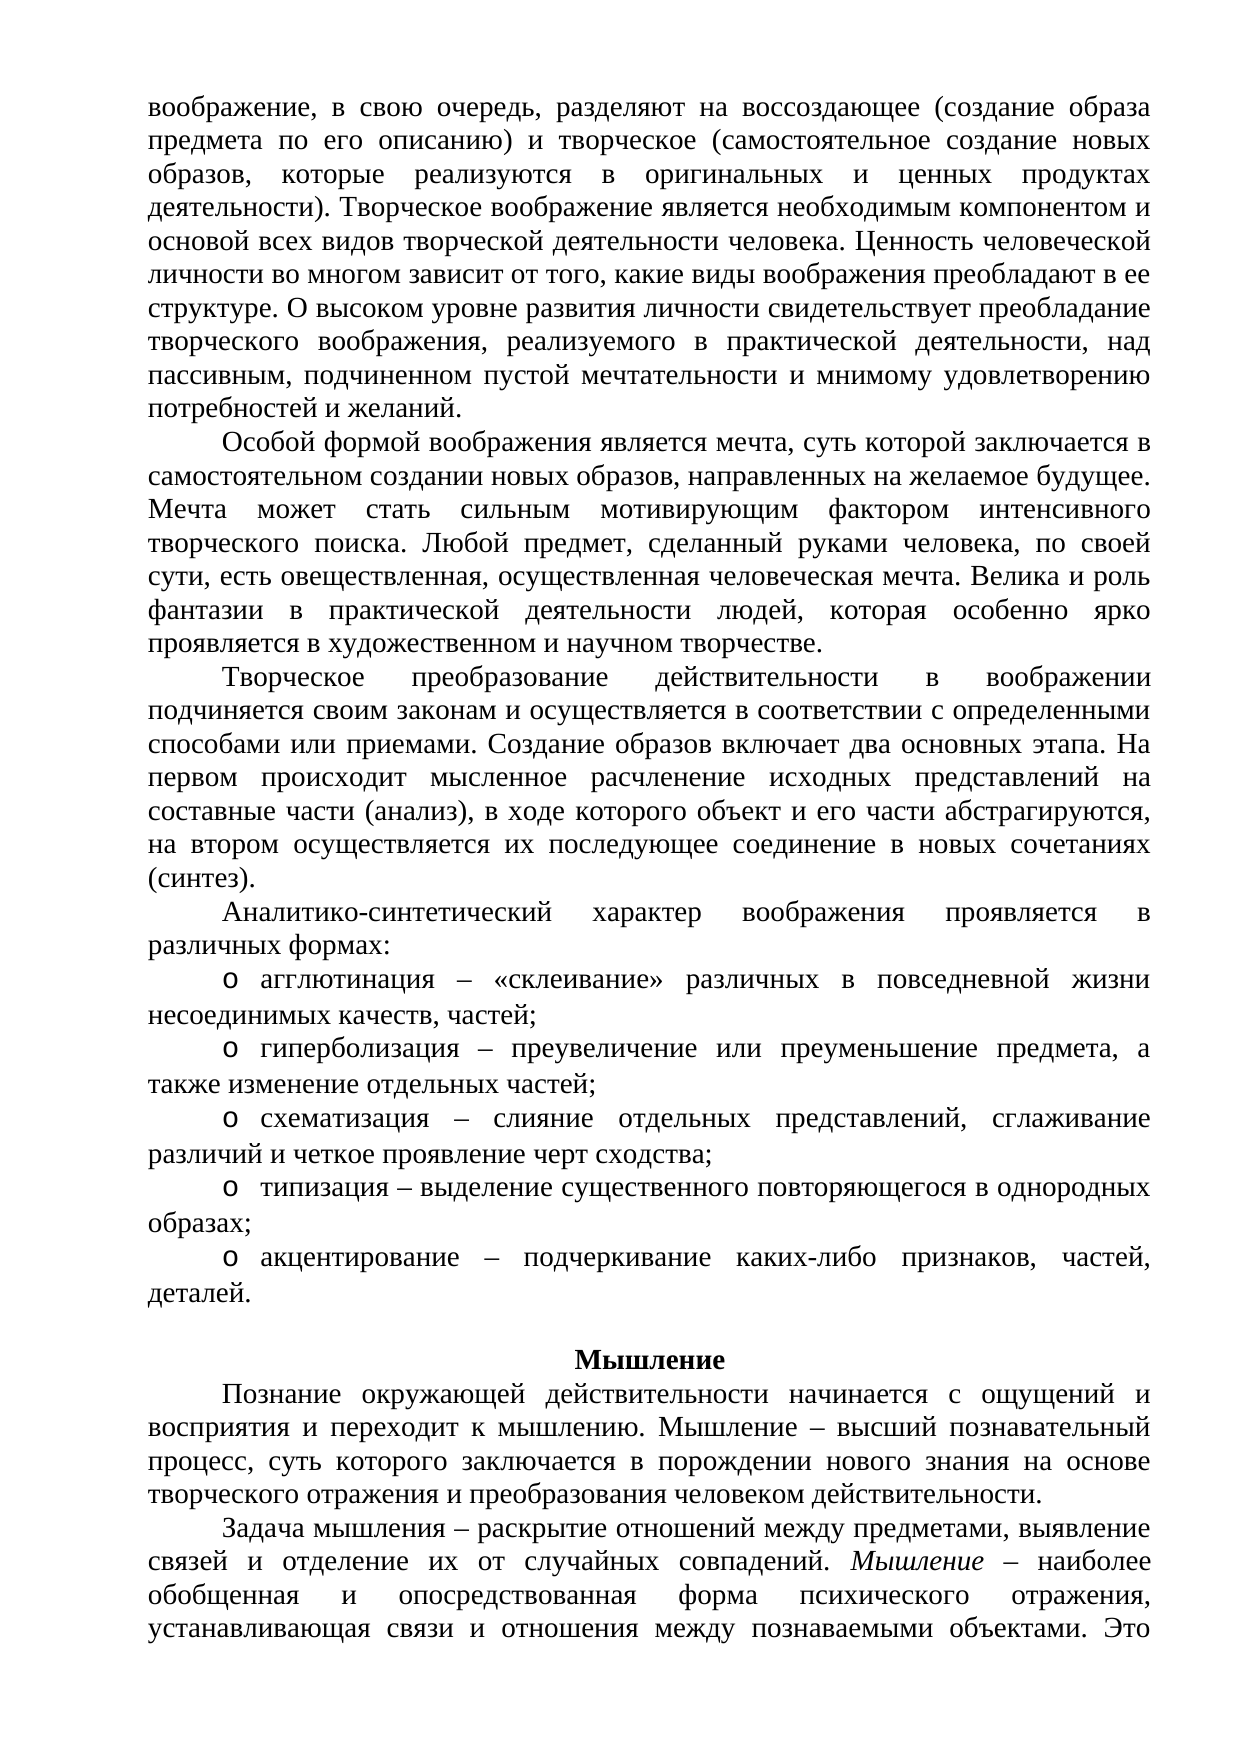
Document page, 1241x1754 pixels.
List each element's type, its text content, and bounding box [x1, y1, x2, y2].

list типизация – выделение существенного повторяющегося в однородных образах; [148, 1169, 1152, 1239]
list схематизация – слияние отдельных представлений, сглаживание различий и четкое проявление черт сходства; [148, 1100, 1152, 1169]
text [148, 1510, 1152, 1644]
text Познание окружающей действительности начинается с ощущений и восприятия и переходит к мышлению. Мышление – высший познавательный процесс, суть которого заключается в порождении нового знания на основе творческого отражения и преобразования человеком действительности. [148, 1376, 1152, 1510]
list агглютинация – «склеивание» различных в повседневной жизни несоединимых качеств, частей; [148, 961, 1152, 1030]
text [148, 89, 1152, 424]
text Аналитико-синтетический характер воображения проявляется в различных формах: [148, 894, 1152, 961]
list гиперболизация – преувеличение или преуменьшение предмета, а также изменение отдельных частей; [148, 1030, 1152, 1100]
list акцентирование – подчеркивание каких-либо признаков, частей, деталей. [148, 1239, 1152, 1309]
text Мышление [148, 1342, 1152, 1376]
text Творческое преобразование действительности в воображении подчиняется своим законам и осуществляется в соответствии с определенными способами или приемами. Создание образов включает два основных этапа. На первом происходит мысленное расчленение исходных представлений на составные части (анализ), в ходе которого объект и его части абстрагируются, на втором осуществляется их последующее соединение в новых сочетаниях (синтез). [148, 659, 1152, 894]
text Особой формой воображения является мечта, суть которой заключается в самостоятельном создании новых образов, направленных на желаемое будущее. Мечта может стать сильным мотивирующим фактором интенсивного творческого поиска. Любой предмет, сделанный руками человека, по своей сути, есть овеществленная, осуществленная человеческая мечта. Велика и роль фантазии в практической деятельности людей, которая особенно ярко проявляется в художественном и научном творчестве. [148, 424, 1152, 659]
